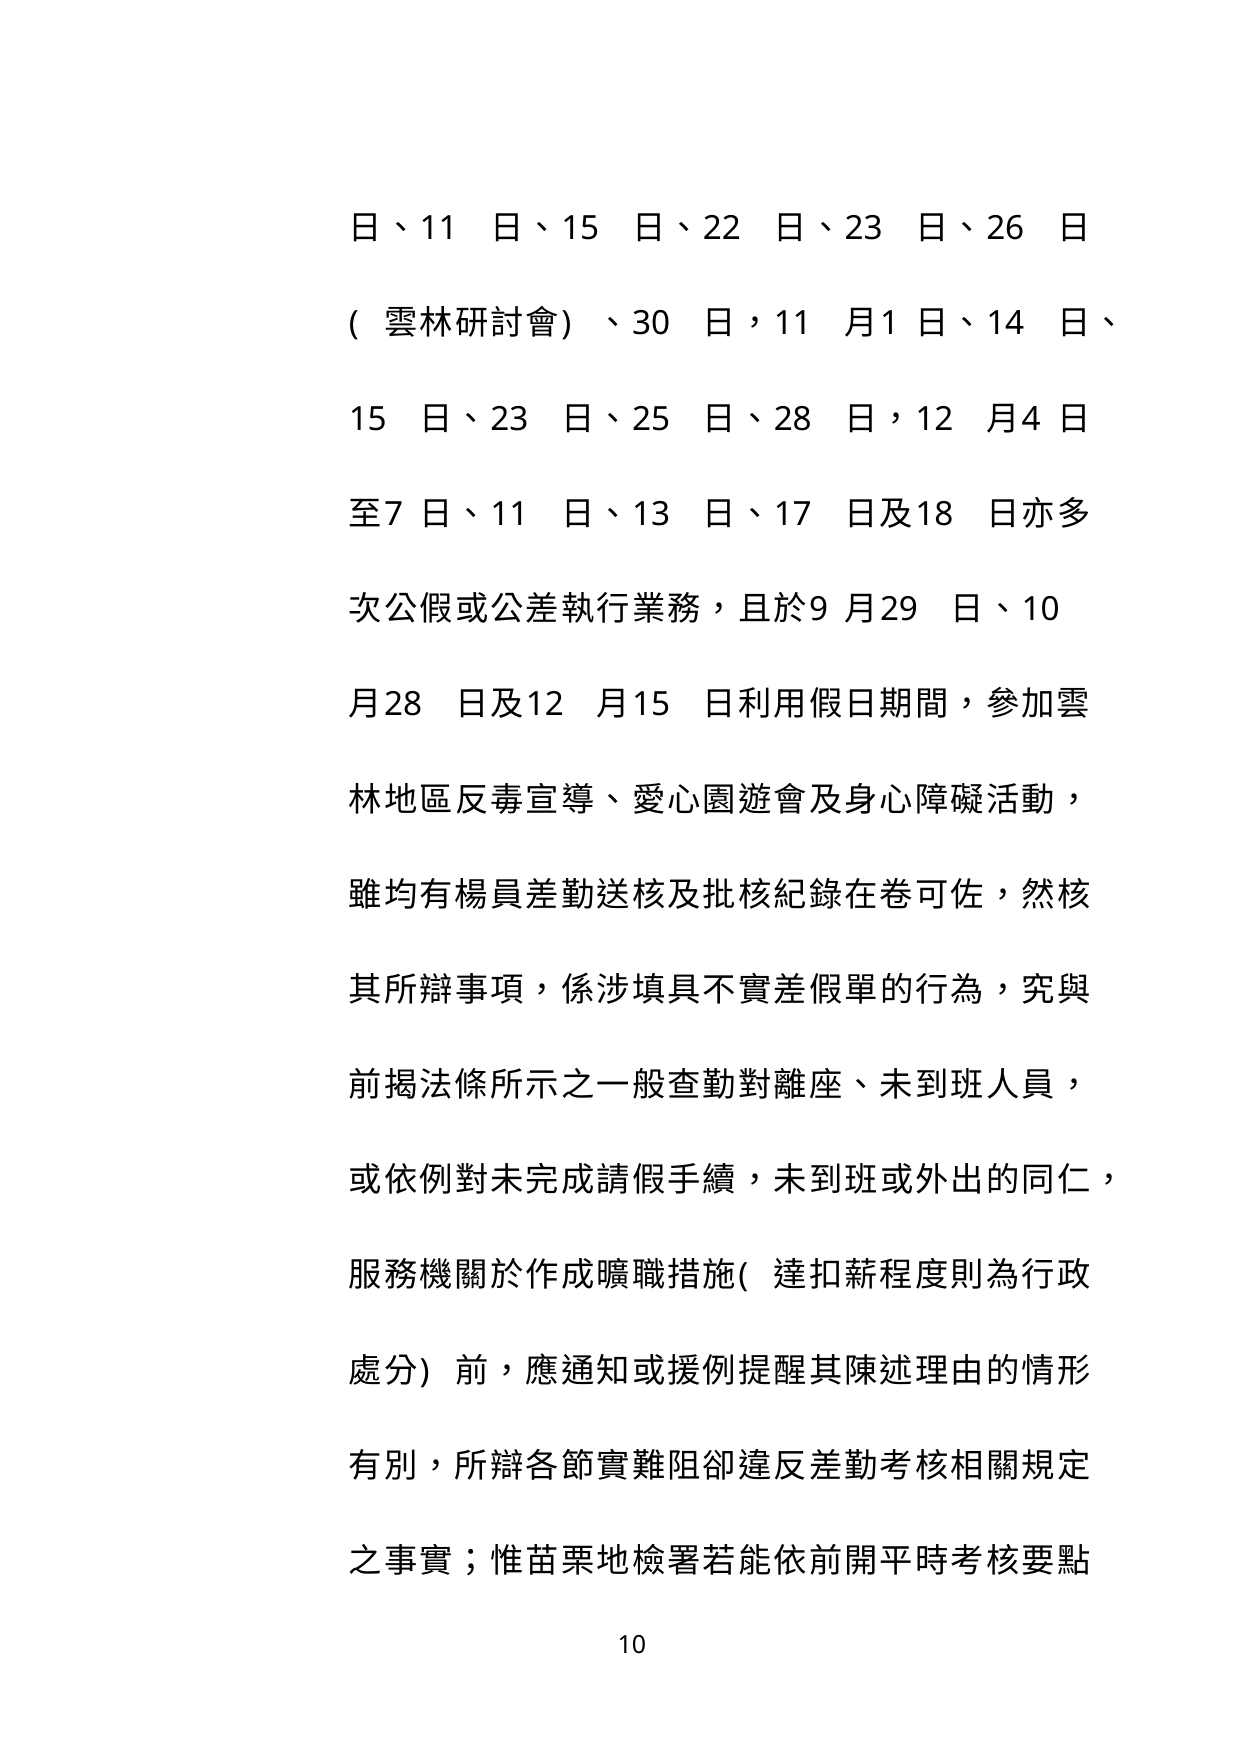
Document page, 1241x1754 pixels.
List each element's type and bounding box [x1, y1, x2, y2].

subtitle [244, 178, 1092, 1606]
